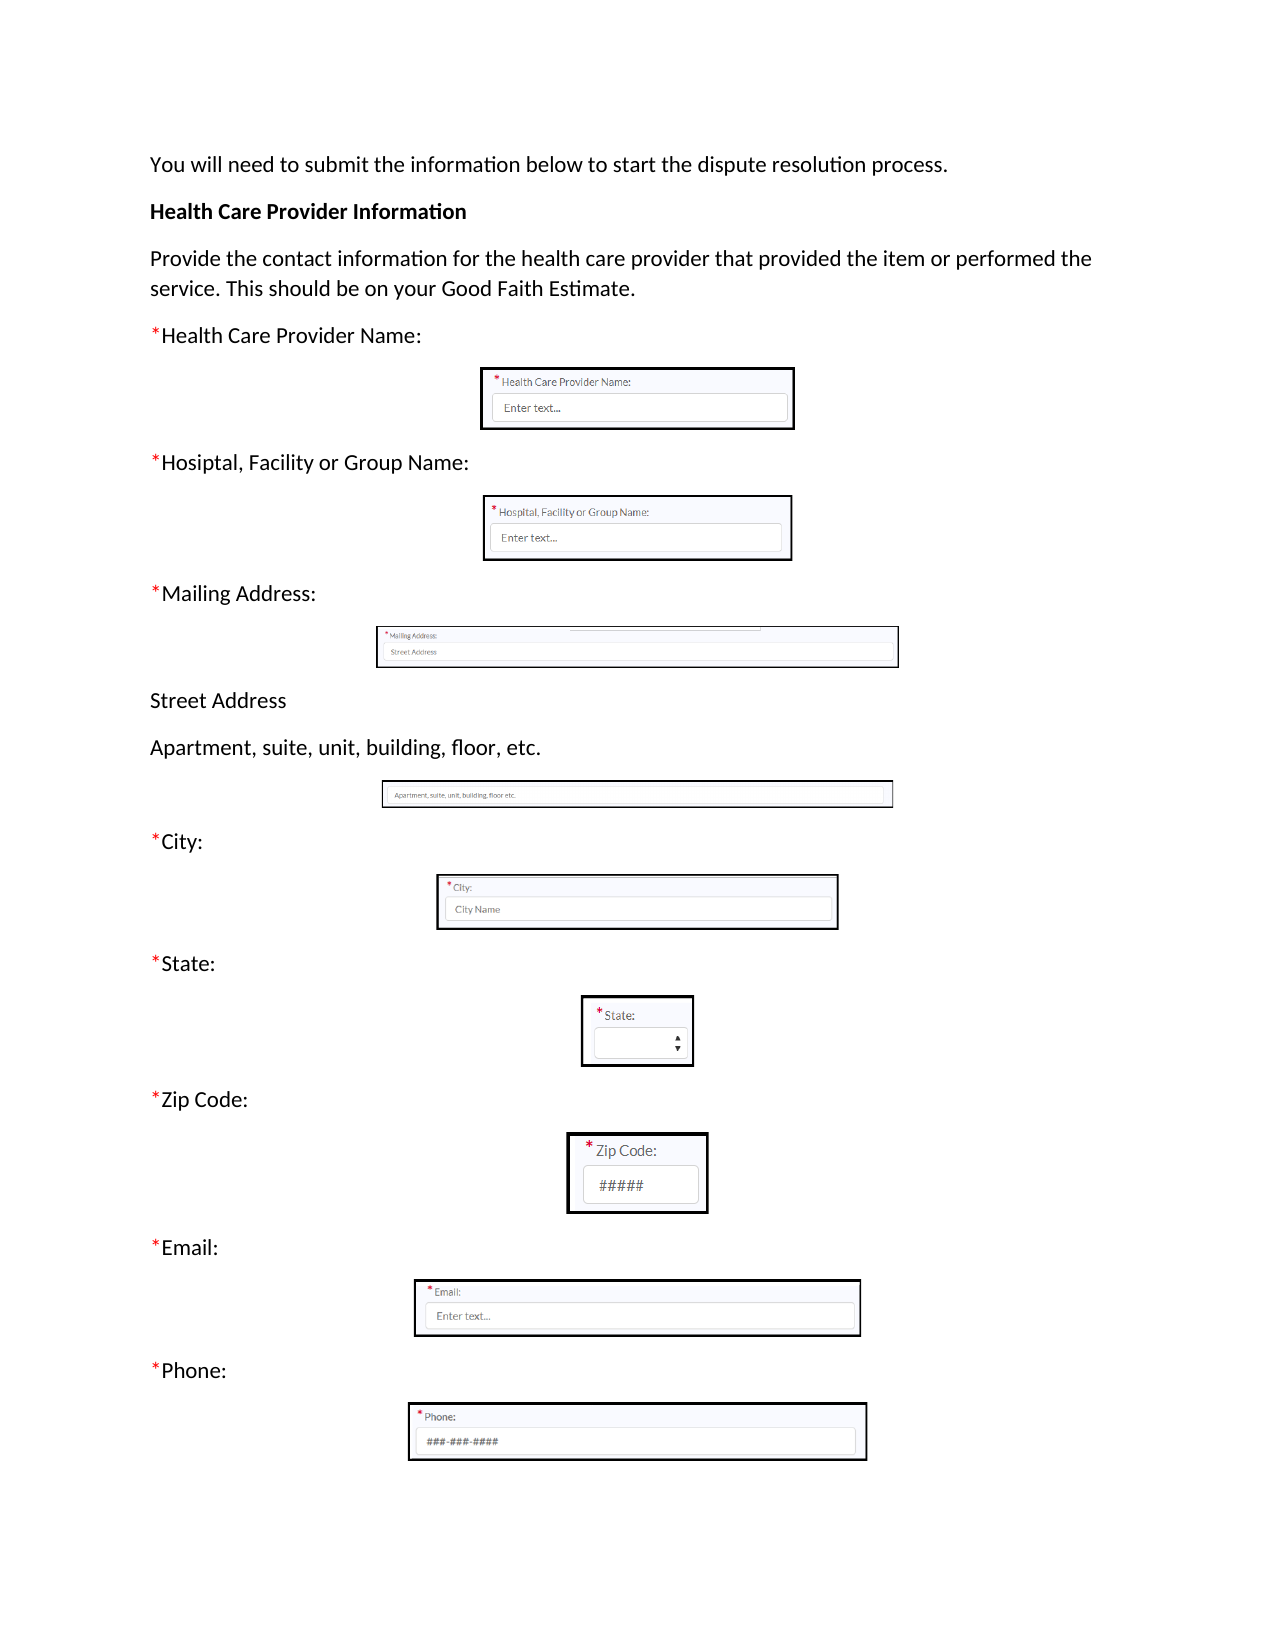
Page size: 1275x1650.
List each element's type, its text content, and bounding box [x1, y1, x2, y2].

picture [480, 367, 795, 430]
picture [436, 874, 839, 930]
text *Zip Code: [150, 1085, 1125, 1113]
text You will need to submit the information below to start the dispute resolution process. [150, 150, 1125, 178]
picture [580, 995, 695, 1067]
text Apartment, suite, unit, building, floor, etc. [150, 733, 1125, 761]
text Health Care Provider Information [150, 197, 1125, 225]
text Street Address [150, 687, 1125, 714]
text *City: [150, 827, 1125, 855]
text *State: [150, 949, 1125, 977]
picture [413, 1279, 862, 1337]
picture [376, 626, 899, 668]
picture [407, 1402, 868, 1461]
text Provide the contact information for the health care provider that provided the item or performed the service. This should be on your Good Faith Estimate. [150, 244, 1125, 302]
text *Health Care Provider Name: [150, 321, 1125, 349]
text *Email: [150, 1233, 1125, 1261]
text *Phone: [150, 1356, 1125, 1384]
picture [482, 495, 793, 561]
text *Mailing Address: [150, 579, 1125, 607]
picture [566, 1132, 709, 1214]
picture [381, 780, 894, 808]
text *Hosiptal, Facility or Group Name: [150, 448, 1125, 476]
